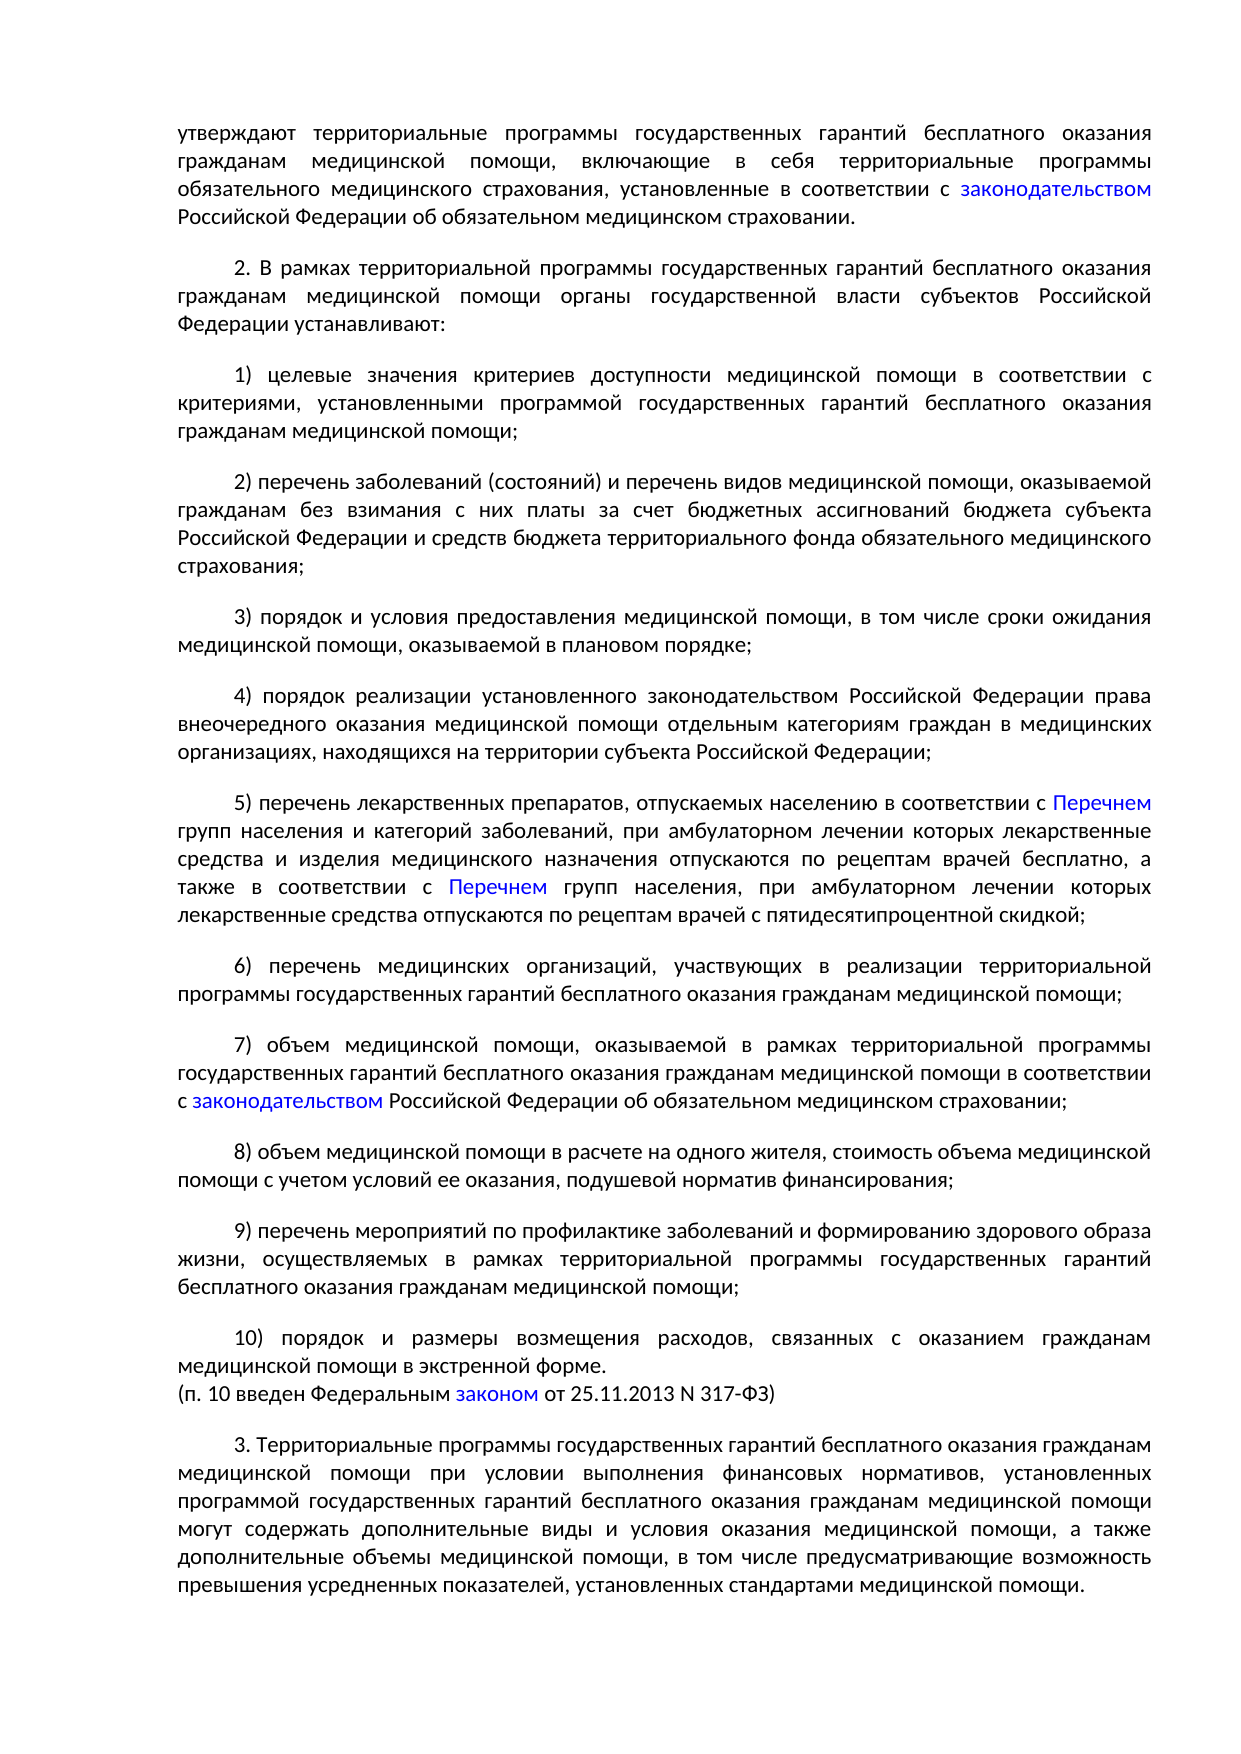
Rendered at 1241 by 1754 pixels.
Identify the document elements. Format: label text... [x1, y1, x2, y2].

text 5) перечень лекарственных препаратов, отпускаемых населению в соответствии с Перечнем групп населения и категорий заболеваний, при амбулаторном лечении которых лекарственные средства и изделия медицинского назначения отпускаются по рецептам врачей бесплатно, а также в соответствии с Перечнем групп населения, при амбулаторном лечении которых лекарственные средства отпускаются по рецептам врачей с пятидесятипроцентной скидкой; [177, 788, 1152, 928]
text 3. Территориальные программы государственных гарантий бесплатного оказания гражданам медицинской помощи при условии выполнения финансовых нормативов, установленных программой государственных гарантий бесплатного оказания гражданам медицинской помощи могут содержать дополнительные виды и условия оказания медицинской помощи, а также дополнительные объемы медицинской помощи, в том числе предусматривающие возможность превышения усредненных показателей, установленных стандартами медицинской помощи. [177, 1430, 1152, 1598]
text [177, 118, 1152, 230]
text 6) перечень медицинских организаций, участвующих в реализации территориальной программы государственных гарантий бесплатного оказания гражданам медицинской помощи; [177, 951, 1152, 1007]
text 8) объем медицинской помощи в расчете на одного жителя, стоимость объема медицинской помощи с учетом условий ее оказания, подушевой норматив финансирования; [177, 1137, 1152, 1193]
text 10) порядок и размеры возмещения расходов, связанных с оказанием гражданам медицинской помощи в экстренной форме. [177, 1323, 1152, 1379]
text 1) целевые значения критериев доступности медицинской помощи в соответствии с критериями, установленными программой государственных гарантий бесплатного оказания гражданам медицинской помощи; [177, 360, 1152, 444]
text 4) порядок реализации установленного законодательством Российской Федерации права внеочередного оказания медицинской помощи отдельным категориям граждан в медицинских организациях, находящихся на территории субъекта Российской Федерации; [177, 681, 1152, 765]
text 7) объем медицинской помощи, оказываемой в рамках территориальной программы государственных гарантий бесплатного оказания гражданам медицинской помощи в соответствии с законодательством Российской Федерации об обязательном медицинском страховании; [177, 1030, 1152, 1114]
text 9) перечень мероприятий по профилактике заболеваний и формированию здорового образа жизни, осуществляемых в рамках территориальной программы государственных гарантий бесплатного оказания гражданам медицинской помощи; [177, 1216, 1152, 1300]
text 3) порядок и условия предоставления медицинской помощи, в том числе сроки ожидания медицинской помощи, оказываемой в плановом порядке; [177, 602, 1152, 658]
text (п. 10 введен Федеральным законом от 25.11.2013 N 317-ФЗ) [177, 1379, 1152, 1407]
text 2) перечень заболеваний (состояний) и перечень видов медицинской помощи, оказываемой гражданам без взимания с них платы за счет бюджетных ассигнований бюджета субъекта Российской Федерации и средств бюджета территориального фонда обязательного медицинского страхования; [177, 467, 1152, 579]
text 2. В рамках территориальной программы государственных гарантий бесплатного оказания гражданам медицинской помощи органы государственной власти субъектов Российской Федерации устанавливают: [177, 253, 1152, 337]
